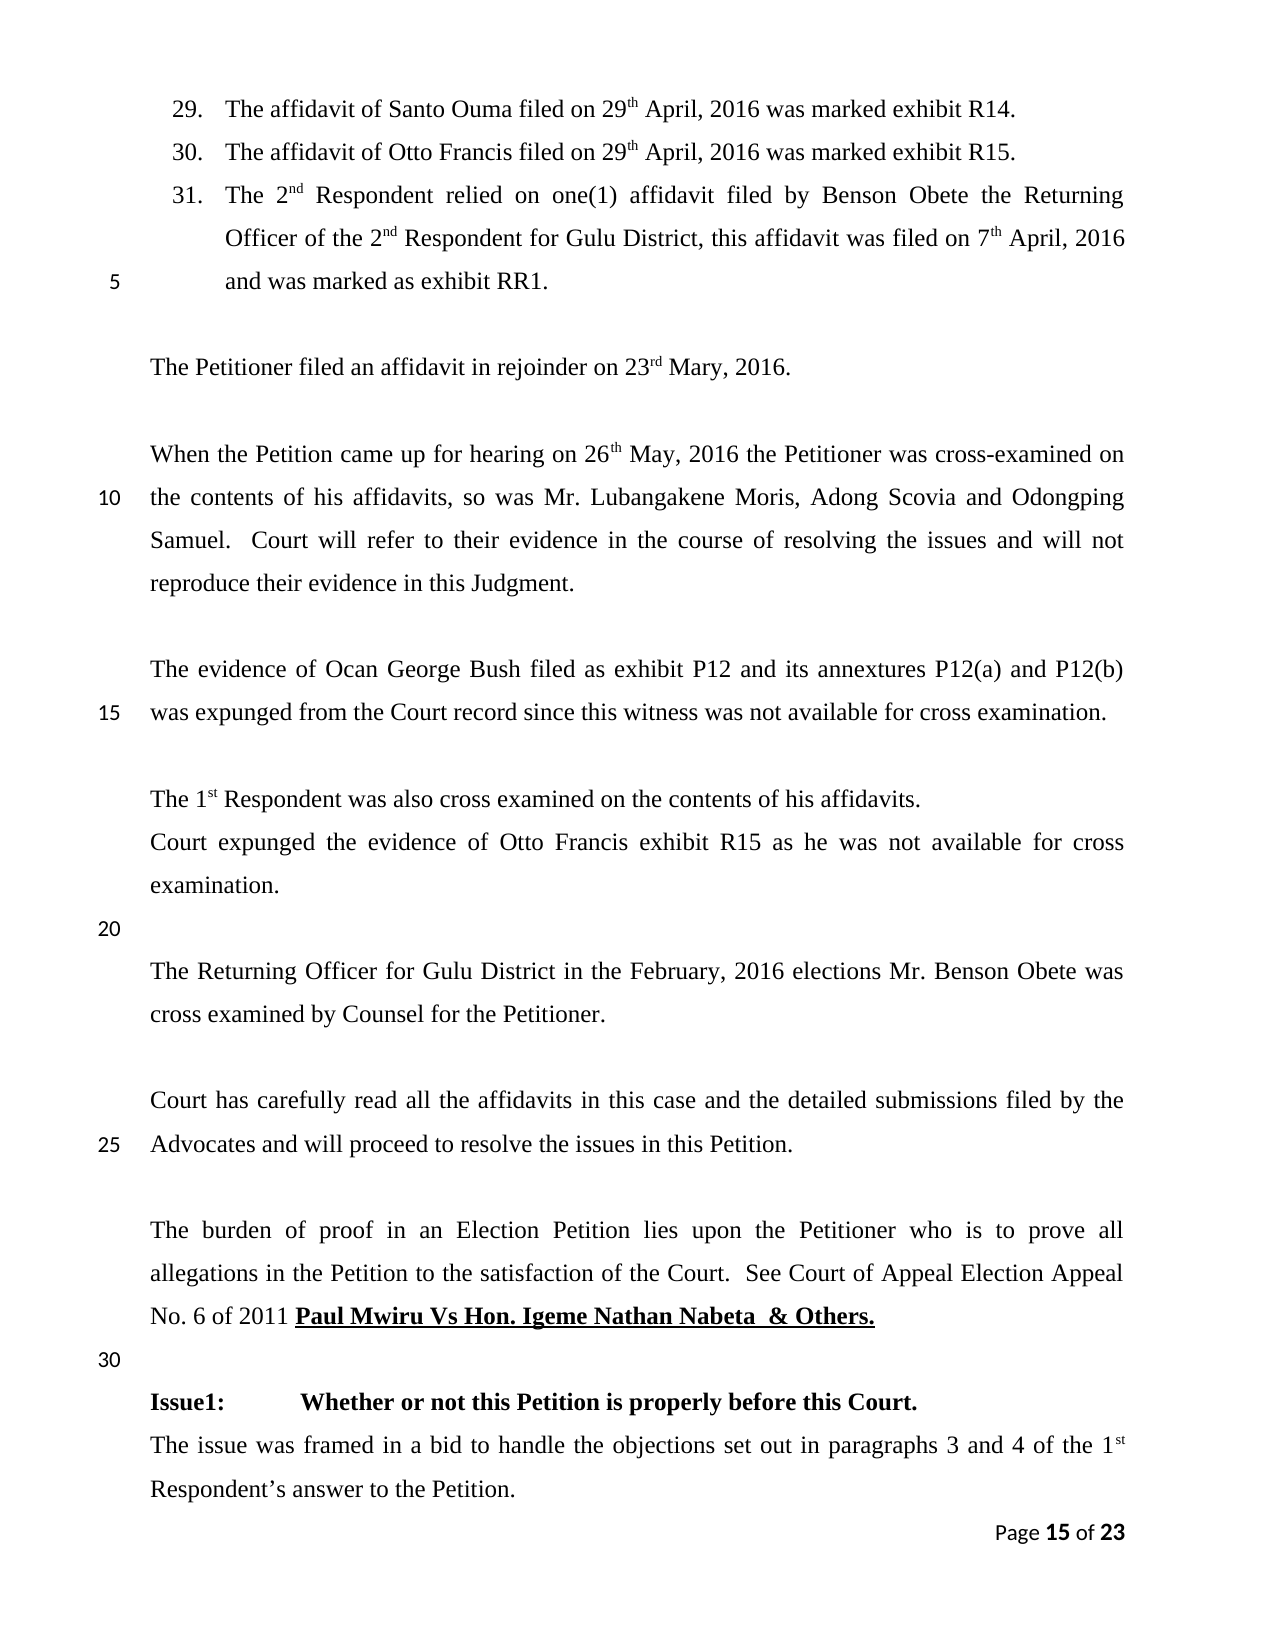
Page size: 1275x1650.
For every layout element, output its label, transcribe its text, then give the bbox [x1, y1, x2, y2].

text Court has carefully read all the affidavits in this case and the detailed submissions filed by the Advocates and will proceed to resolve the issues in this Petition. [150, 1086, 1125, 1157]
text Issue1: Whether or not this Petition is properly before this Court. [150, 1387, 1125, 1416]
text The evidence of Ocan George Bush filed as exhibit P12 and its annextures P12(a) and P12(b) was expunged from the Court record since this witness was not available for cross examination. [150, 654, 1125, 726]
text The issue was framed in a bid to handle the objections set out in paragraphs 3 and 4 of the 1st Respondent’s answer to the Petition. [150, 1431, 1125, 1502]
text The Petitioner filed an affidavit in rejoinder on 23rd Mary, 2016. [150, 352, 1125, 381]
text The Returning Officer for Gulu District in the February, 2016 elections Mr. Benson Obete was cross examined by Counsel for the Petitioner. [150, 956, 1125, 1028]
text The burden of proof in an Election Petition lies upon the Petitioner who is to prove all allegations in the Petition to the satisfaction of the Court. See Court of Appeal Election Appeal No. 6 of 2011 Paul Mwiru Vs Hon. Igeme Nathan Nabeta & Others. [150, 1215, 1125, 1330]
text When the Petition came up for hearing on 26th May, 2016 the Petitioner was cross-examined on the contents of his affidavits, so was Mr. Lubangakene Moris, Adong Scovia and Odongping Samuel. Court will refer to their evidence in the course of resolving the issues and will not reproduce their evidence in this Judgment. [150, 439, 1125, 597]
text Court expunged the evidence of Otto Francis exhibit R15 as he was not available for cross examination. [150, 827, 1125, 899]
list The affidavit of Santo Ouma filed on 29th April, 2016 was marked exhibit R14. [187, 94, 1125, 122]
text The 1st Respondent was also cross examined on the contents of his affidavits. [150, 784, 1125, 812]
list The 2nd Respondent relied on one(1) affidavit filed by Benson Obete the Returning Officer of the 2nd Respondent for Gulu District, this affidavit was filed on 7th April, 2016 and was marked as exhibit RR1. [187, 180, 1125, 295]
list The affidavit of Otto Francis filed on 29th April, 2016 was marked exhibit R15. [187, 137, 1125, 166]
